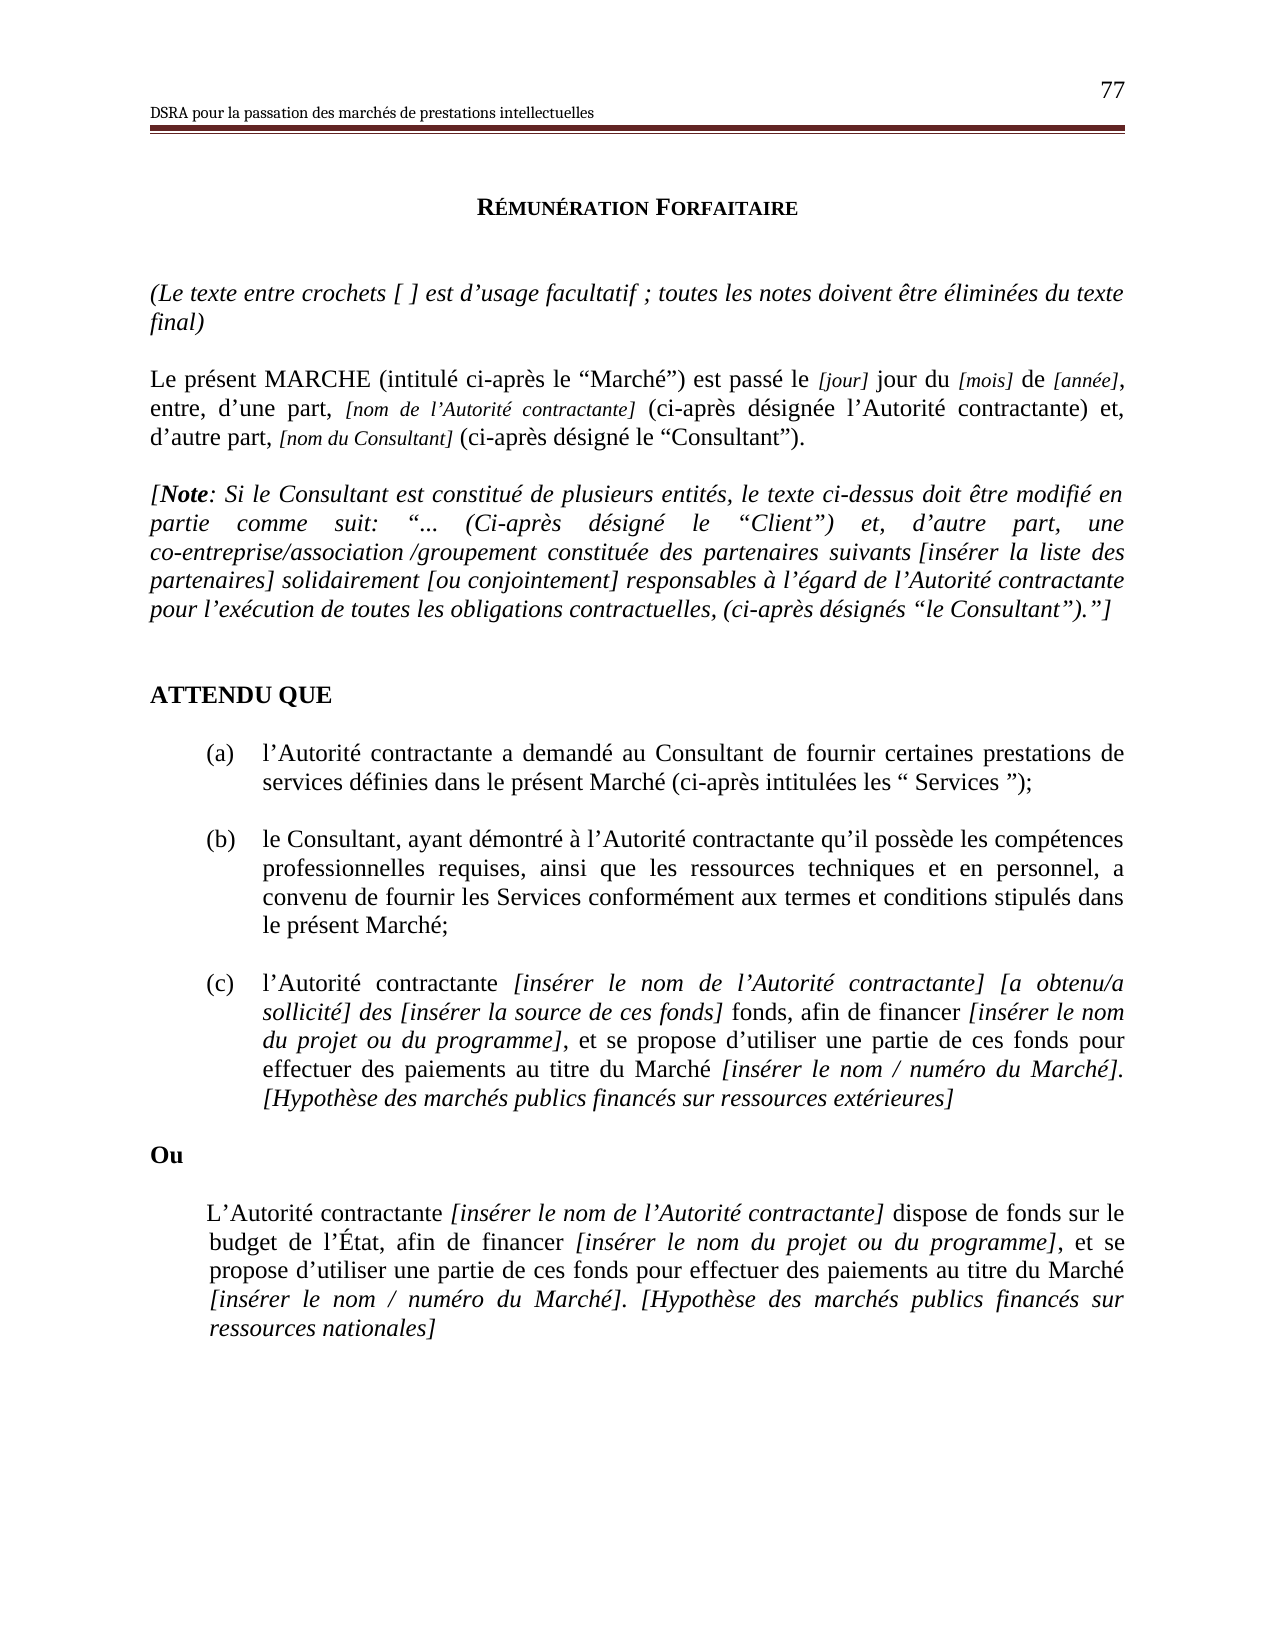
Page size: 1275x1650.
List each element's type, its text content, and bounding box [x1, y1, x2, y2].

text (a) l’Autorité contractante a demandé au Consultant de fournir certaines prestations de services définies dans le présent Marché (ci-après intitulées les “ Services ”); [206, 738, 1125, 796]
text ATTENDU QUE [150, 681, 1125, 709]
text Le présent MARCHE (intitulé ci-après le “Marché”) est passé le [jour] jour du [mois] de [année], entre, d’une part, [nom de l’Autorité contractante] (ci-après désignée l’Autorité contractante) et, d’autre part, [nom du Consultant] (ci-après désigné le “Consultant”). [150, 364, 1125, 451]
text (Le texte entre crochets [ ] est d’usage facultatif ; toutes les notes doivent être éliminées du texte final) [150, 278, 1125, 336]
text (b) le Consultant, ayant démontré à l’Autorité contractante qu’il possède les compétences professionnelles requises, ainsi que les ressources techniques et en personnel, a convenu de fournir les Services conformément aux termes et conditions stipulés dans le présent Marché; [206, 824, 1125, 939]
text (c) l’Autorité contractante [insérer le nom de l’Autorité contractante] [a obtenu/a sollicité] des [insérer la source de ces fonds] fonds, afin de financer [insérer le nom du projet ou du programme], et se propose d’utiliser une partie de ces fonds pour effectuer des paiements au titre du Marché [insérer le nom / numéro du Marché]. [Hypothèse des marchés publics financés sur ressources extérieures] [206, 968, 1125, 1112]
text Ou [150, 1141, 1125, 1169]
text [Note: Si le Consultant est constitué de plusieurs entités, le texte ci-dessus doit être modifié en partie comme suit: “... (Ci-après désigné le “Client”) et, d’autre part, une co-entreprise/association /groupement constituée des partenaires suivants [insérer la liste des partenaires] solidairement [ou conjointement] responsables à l’égard de l’Autorité contractante pour l’exécution de toutes les obligations contractuelles, (ci-après désignés “le Consultant”).”] [150, 479, 1125, 623]
text L’Autorité contractante [insérer le nom de l’Autorité contractante] dispose de fonds sur le budget de l’État, afin de financer [insérer le nom du projet ou du programme], et se propose d’utiliser une partie de ces fonds pour effectuer des paiements au titre du Marché [insérer le nom / numéro du Marché]. [Hypothèse des marchés publics financés sur ressources nationales] [206, 1198, 1125, 1342]
text Rémunération Forfaitaire [150, 192, 1125, 221]
